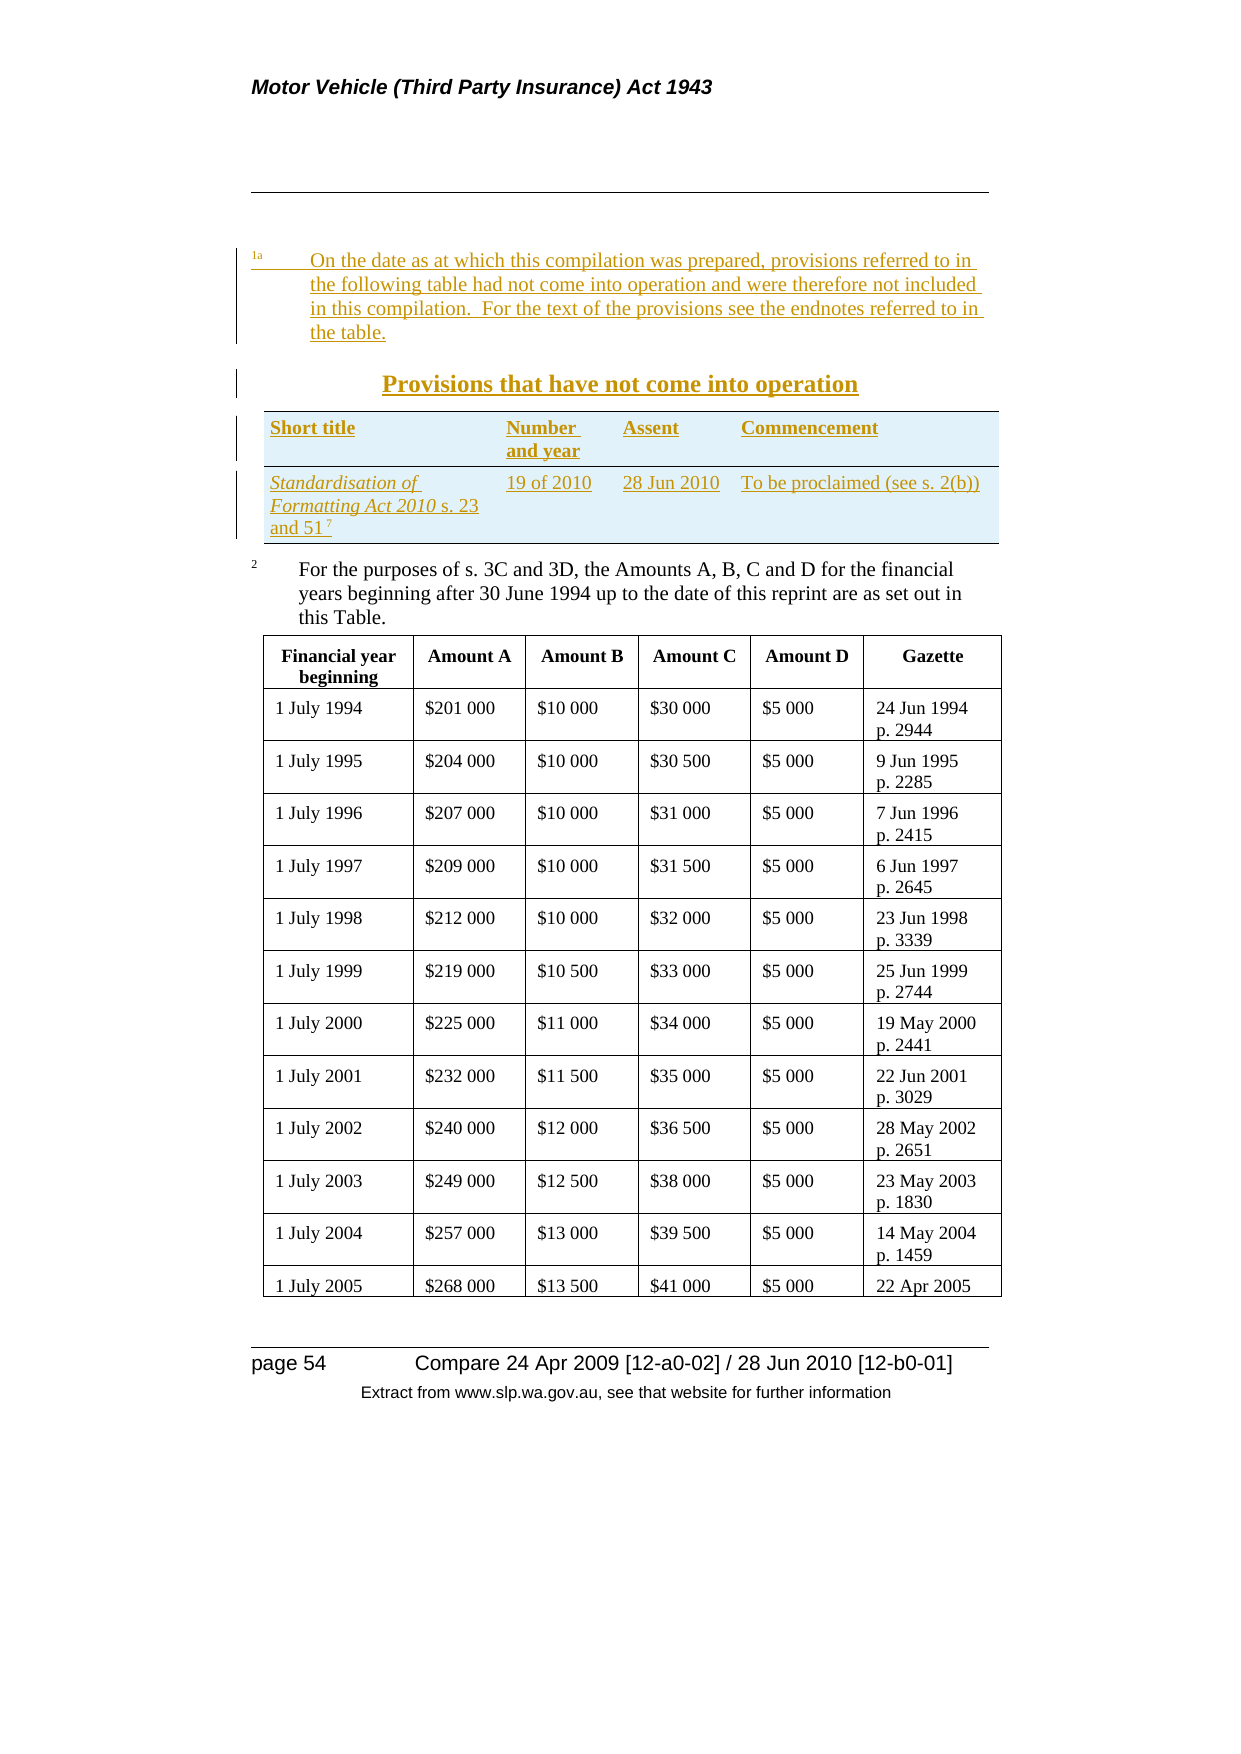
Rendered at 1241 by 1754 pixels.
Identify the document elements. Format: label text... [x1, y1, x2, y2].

table_cell $32 000 [639, 899, 750, 950]
table_cell $30 000 [639, 689, 750, 740]
table_cell $31 500 [639, 846, 750, 898]
table_cell 23 May 2003 p. 1830 [864, 1161, 1001, 1213]
table_cell $5 000 [751, 1214, 863, 1265]
table_cell $5 000 [751, 951, 863, 1003]
table_cell 1 July 1999 [264, 951, 413, 1003]
table_cell 1 July 2005 [264, 1266, 413, 1296]
table_cell $11 500 [526, 1056, 638, 1108]
table_cell $257 000 [414, 1214, 525, 1265]
table_cell $225 000 [414, 1004, 525, 1055]
table_cell $30 500 [639, 741, 750, 793]
table_cell 1 July 1995 [264, 741, 413, 793]
table_cell $204 000 [414, 741, 525, 793]
table_cell $5 000 [751, 1161, 863, 1213]
table_cell 1 July 1994 [264, 689, 413, 740]
table_header Amount B [526, 636, 638, 688]
table_cell $12 500 [526, 1161, 638, 1213]
table_cell $219 000 [414, 951, 525, 1003]
table_cell $13 000 [526, 1214, 638, 1265]
table_cell $36 500 [639, 1109, 750, 1160]
table_cell $5 000 [751, 846, 863, 898]
table_cell 24 Jun 1994 p. 2944 [864, 689, 1001, 740]
table_header Amount D [751, 636, 863, 688]
table_cell 1 July 2001 [264, 1056, 413, 1108]
table_cell $10 000 [526, 689, 638, 740]
table_cell 7 Jun 1996 p. 2415 [864, 794, 1001, 845]
table_cell 1 July 1997 [264, 846, 413, 898]
table_header Gazette [864, 636, 1001, 688]
table_cell $10 000 [526, 899, 638, 950]
table_cell $39 500 [639, 1214, 750, 1265]
table_cell $5 000 [751, 1109, 863, 1160]
table_cell $5 000 [751, 899, 863, 950]
table_cell $268 000 [414, 1266, 525, 1296]
table_cell $5 000 [751, 1004, 863, 1055]
table_cell $5 000 [751, 1266, 863, 1296]
table_header Financial year beginning [264, 636, 413, 688]
table_cell $249 000 [414, 1161, 525, 1213]
table_cell $209 000 [414, 846, 525, 898]
table_cell $212 000 [414, 899, 525, 950]
table_cell 6 Jun 1997 p. 2645 [864, 846, 1001, 898]
table_cell 22 Apr 2005 p. 1349 [864, 1266, 1001, 1296]
table_cell $11 000 [526, 1004, 638, 1055]
table_cell $12 000 [526, 1109, 638, 1160]
table_cell 28 May 2002 p. 2651 [864, 1109, 1001, 1160]
table_cell $41 000 [639, 1266, 750, 1296]
table_cell $13 500 [526, 1266, 638, 1296]
table_cell $240 000 [414, 1109, 525, 1160]
table_cell 1 July 2002 [264, 1109, 413, 1160]
table_cell $31 000 [639, 794, 750, 845]
table_header Amount A [414, 636, 525, 688]
table_cell 1 July 2004 [264, 1214, 413, 1265]
table_cell 1 July 1998 [264, 899, 413, 950]
table_cell $10 000 [526, 794, 638, 845]
table_cell $5 000 [751, 741, 863, 793]
table_cell $10 000 [526, 741, 638, 793]
table_cell 1 July 2003 [264, 1161, 413, 1213]
table_cell 23 Jun 1998 p. 3339 [864, 899, 1001, 950]
table_cell $207 000 [414, 794, 525, 845]
table_cell $35 000 [639, 1056, 750, 1108]
table_cell $5 000 [751, 794, 863, 845]
table_cell 1 July 2000 [264, 1004, 413, 1055]
table_cell $38 000 [639, 1161, 750, 1213]
table_cell 22 Jun 2001 p. 3029 [864, 1056, 1001, 1108]
table_cell $5 000 [751, 1056, 863, 1108]
text 2 For the purposes of s. 3C and 3D, the Amounts A, B, C and D for the financial years beginning after 30 June 1994 up to the date of this reprint are as set out in this Table. [251, 557, 989, 629]
table_cell $5 000 [751, 689, 863, 740]
table_cell $232 000 [414, 1056, 525, 1108]
table_cell $10 000 [526, 846, 638, 898]
table_cell $10 500 [526, 951, 638, 1003]
table_cell 19 May 2000 p. 2441 [864, 1004, 1001, 1055]
table_cell 9 Jun 1995 p. 2285 [864, 741, 1001, 793]
table_cell $201 000 [414, 689, 525, 740]
table_header Amount C [639, 636, 750, 688]
table_cell $33 000 [639, 951, 750, 1003]
table_cell $34 000 [639, 1004, 750, 1055]
table_cell 25 Jun 1999 p. 2744 [864, 951, 1001, 1003]
table_cell 1 July 1996 [264, 794, 413, 845]
table_cell 14 May 2004 p. 1459 [864, 1214, 1001, 1265]
